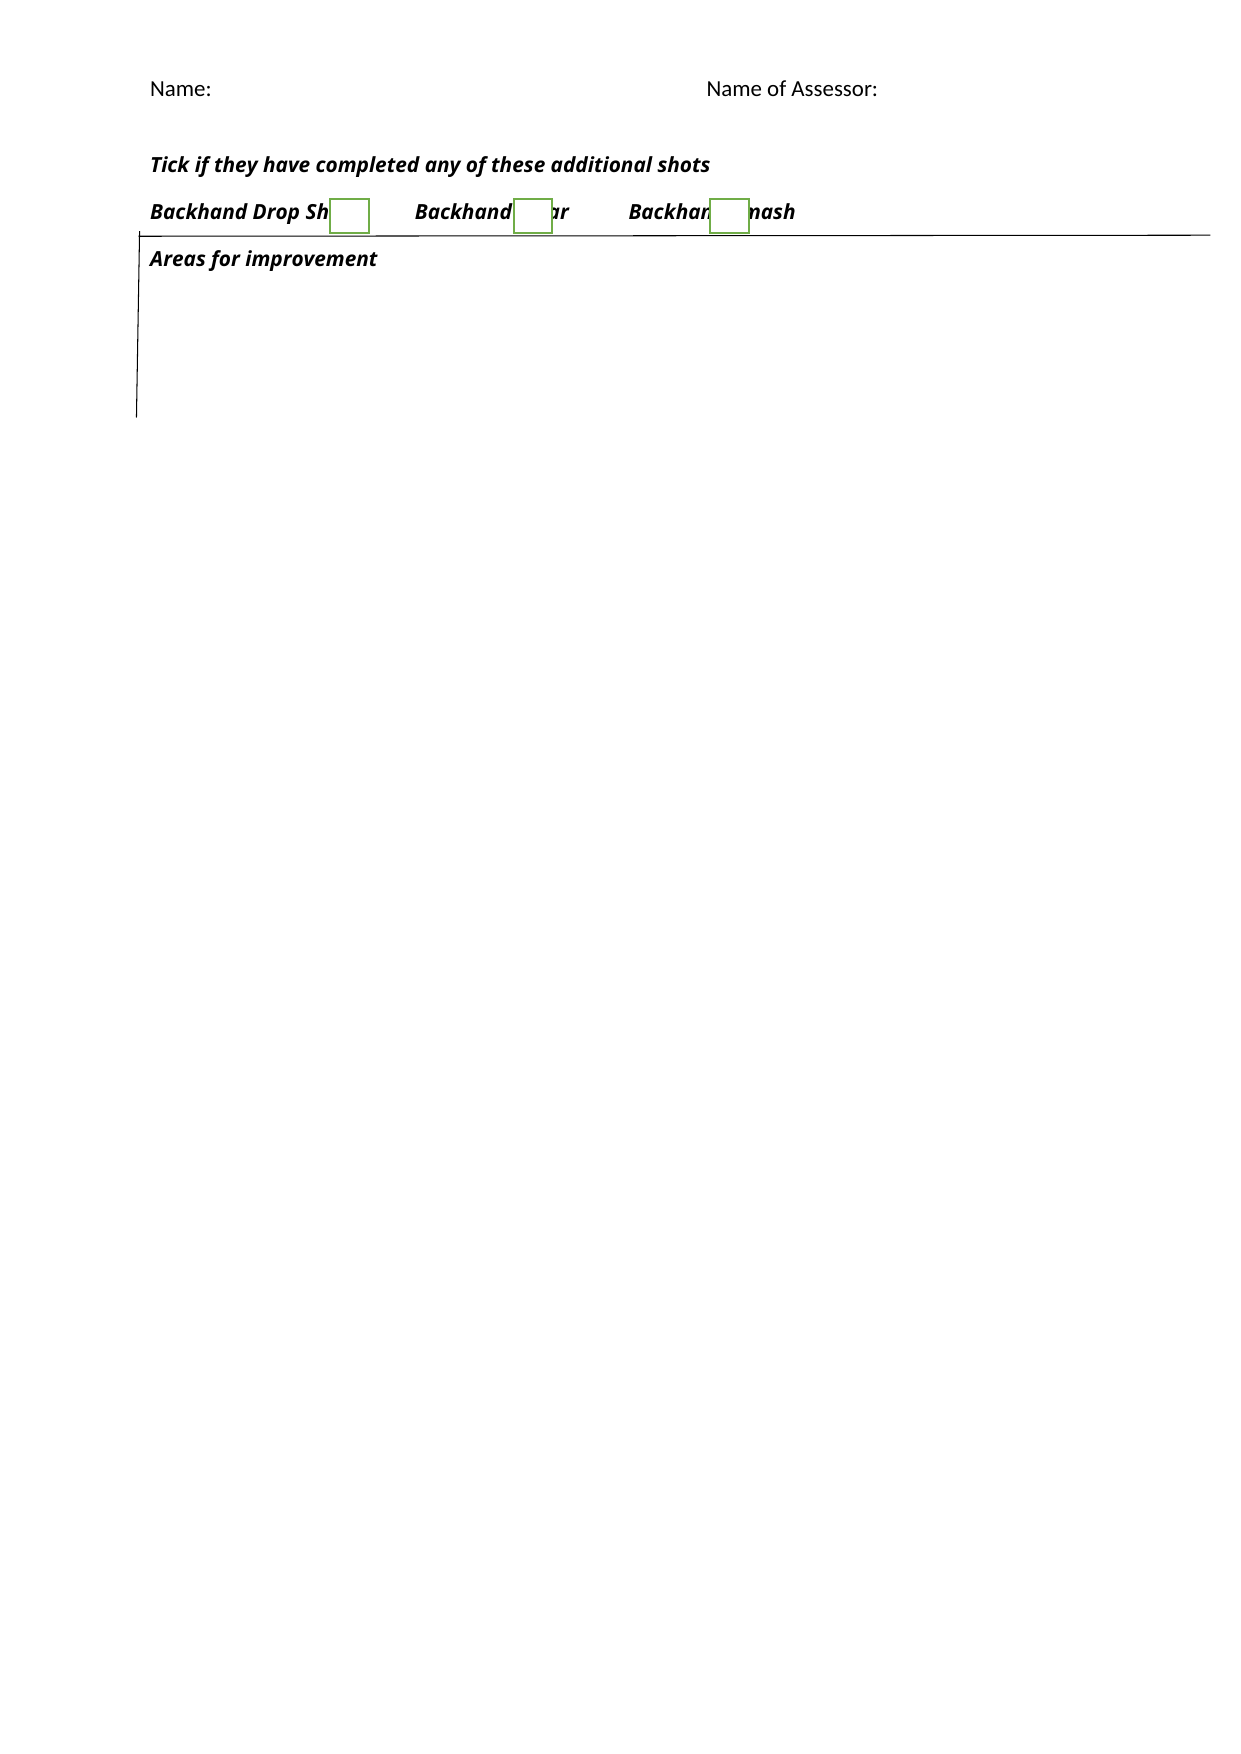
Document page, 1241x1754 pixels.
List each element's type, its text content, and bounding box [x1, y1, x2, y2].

text Backhand Drop Shot Backhand Clear Backhand Smash [150, 197, 1090, 226]
text Tick if they have completed any of these additional shots [150, 150, 1090, 178]
text Areas for improvement [150, 244, 1090, 273]
